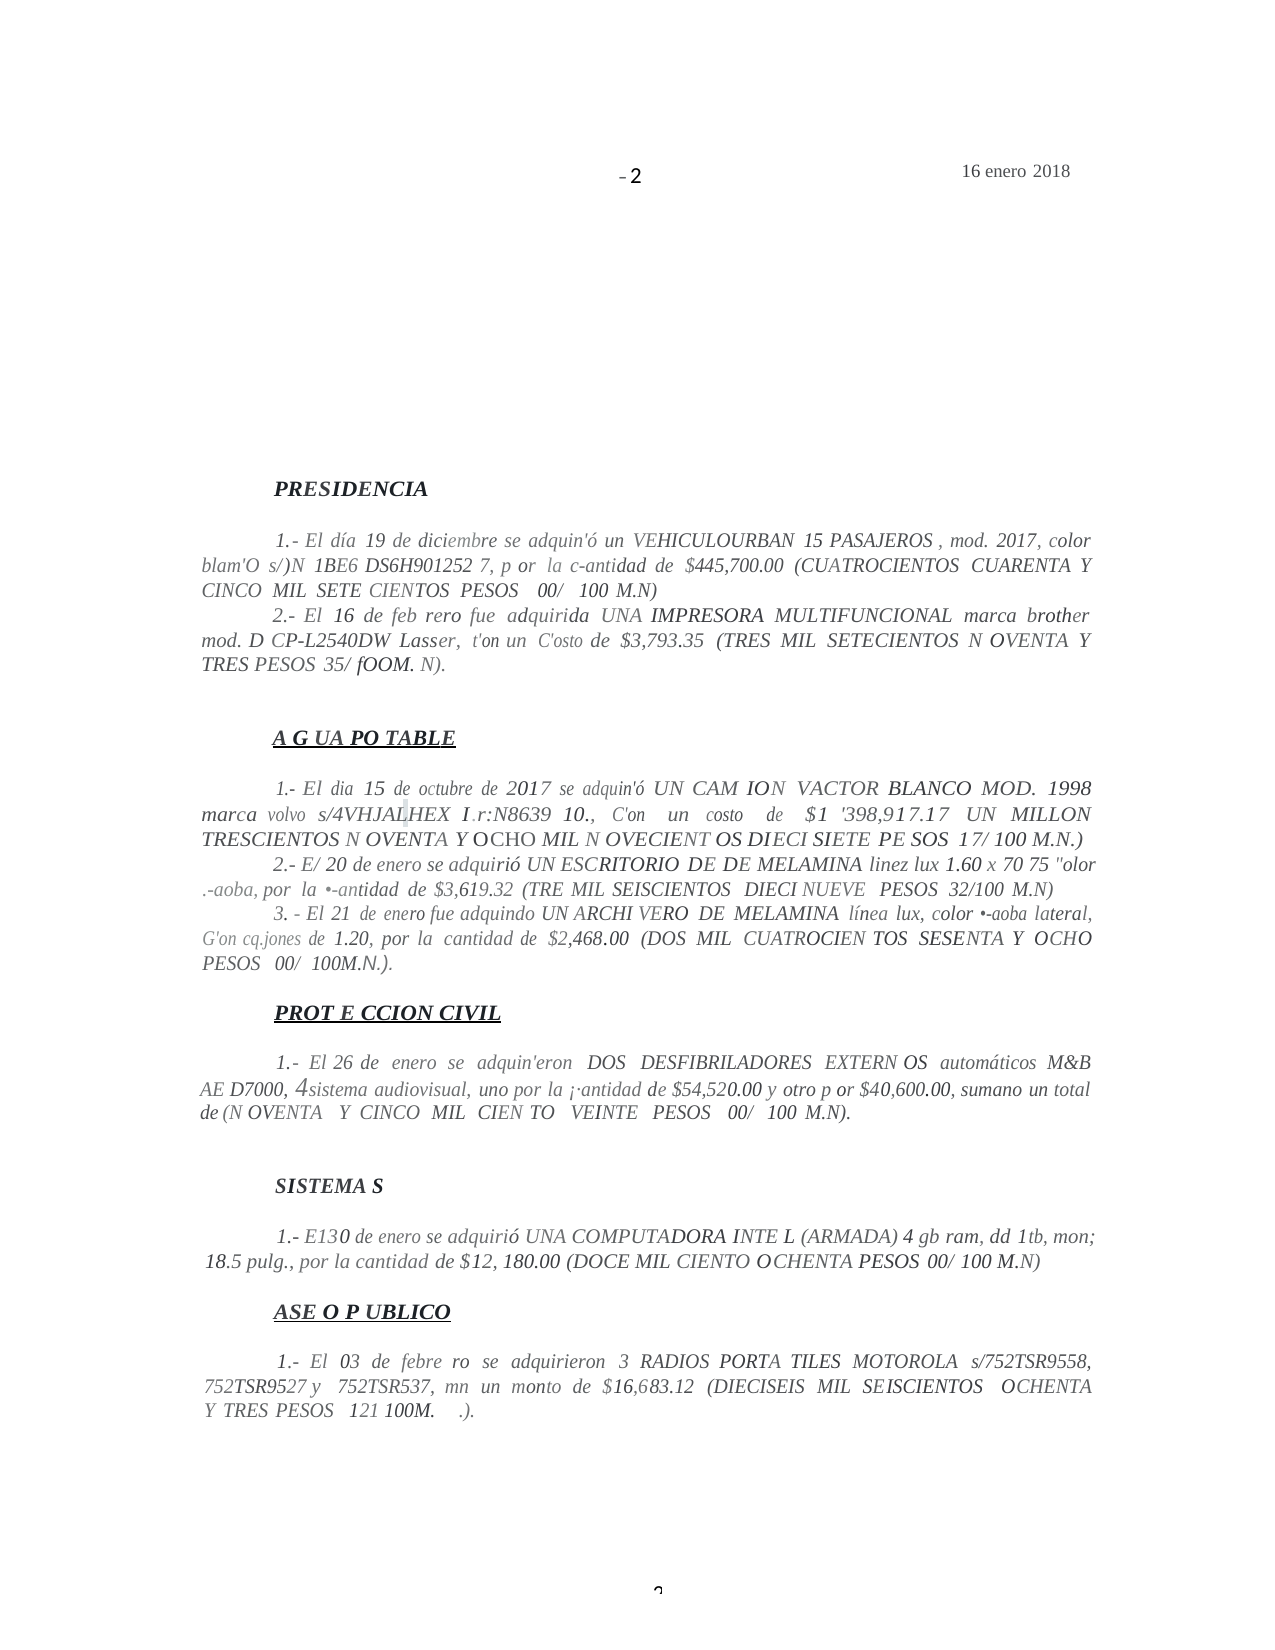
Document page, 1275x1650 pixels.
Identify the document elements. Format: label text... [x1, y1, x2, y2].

text 1.- El día 19 de diciembre se adquin'ó un VEHICULOURBAN 15 PASAJEROS , mod. 2017, color blam'O s/)N 1BE6 DS6H901252 7, p or la c-antidad de $445,700.00 (CUATROCIENTOS CUARENTA Y CINCO MIL SETE CIENTOS PESOS 00/ 100 M.N) [201, 527, 1092, 602]
subtitle PROT E CCION CIVIL [274, 999, 1104, 1025]
text 1.- El dia 15 de octubre de 2017 se adquin'ó UN CAM ION VACTOR BLANCO MOD. 1998 marca volvo s/4VHJALHEX I.r:N8639 10., C'on un costo de $1 '398,917.17 UN MILLON TRESCIENTOS N OVENTA Y OCHO MIL N OVECIENT OS DIECI SIETE PE SOS 17/ 100 M.N.) [201, 776, 1091, 851]
subtitle PRESIDENCIA [273, 476, 1104, 501]
subtitle SISTEMA S [275, 1173, 1104, 1198]
subtitle A G UA PO TABLE [272, 724, 1104, 750]
text 2.- El 16 de feb rero fue adquirida UNA IMPRESORA MULTIFUNCIONAL marca brother mod. D CP-L2540DW Lasser, t'on un C'osto de $3,793.35 (TRES MIL SETECIENTOS N OVENTA Y TRES PESOS 35/ fOOM. N). [201, 603, 1090, 676]
text 3. - El 21 de enero fue adquindo UN ARCHI VERO DE MELAMINA línea lux, color •-aoba lateral, G'on cq.jones de 1.20, por la cantidad de $2,468.00 (DOS MIL CUATROCIEN TOS SESENTA Y OCHO PESOS 00/ 100M.N.). [202, 901, 1092, 974]
subtitle ASE O P UBLICO [273, 1299, 1104, 1324]
text 1.- El 03 de febre ro se adquirieron 3 RADIOS PORTA TILES MOTOROLA s/752TSR9558, 752TSR9527 y 752TSR537, mn un monto de $16,683.12 (DIECISEIS MIL SEISCIENTOS OCHENTA Y TRES PESOS 121 100M. .). [204, 1349, 1092, 1422]
text .-aoba, por la •-antidad de $3,619.32 (TRE MIL SEISCIENTOS DIECI NUEVE PESOS 32/100 M.N) [202, 876, 1104, 901]
text 2.- E/ 20 de enero se adquirió UN ESCRITORIO DE DE MELAMINA linez lux 1.60 x 70 75 "olor [273, 852, 1104, 876]
text 1.- E130 de enero se adquirió UNA COMPUTADORA INTE L (ARMADA) 4 gb ram, dd 1tb, mon; [276, 1224, 1104, 1248]
text 1.- El 26 de enero se adquin'eron DOS DESFIBRILADORES EXTERN OS automáticos M&B AE D7000, 4sistema audiovisual, uno por la ¡·antidad de $54,520.00 y otro p or $40,600.00, sumano un total de (N OVENTA Y CINCO MIL CIEN TO VEINTE PESOS 00/ 100 M.N). [200, 1052, 1092, 1124]
text 18.5 pulg., por la cantidad de $12, 180.00 (DOCE MIL CIENTO OCHENTA PESOS 00/ 100 M.N) [205, 1249, 1104, 1273]
